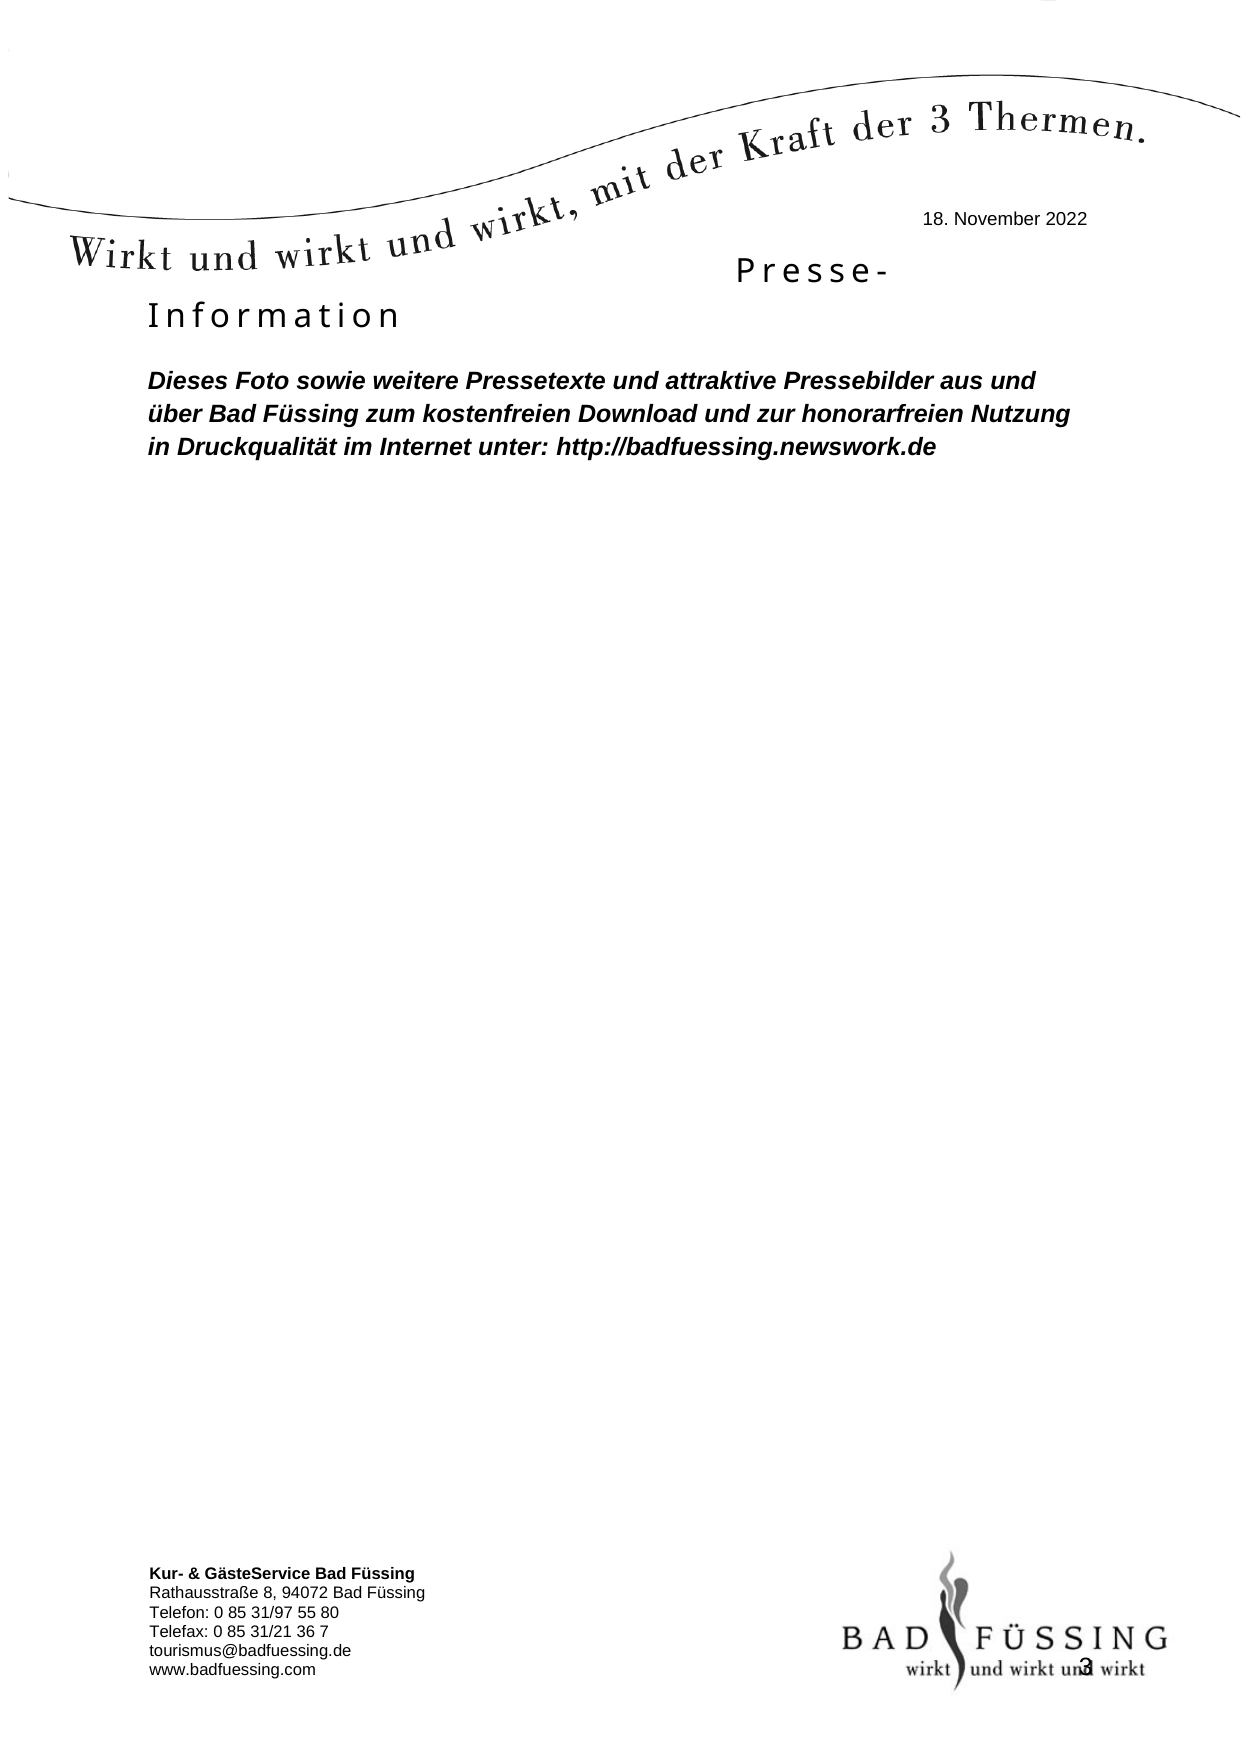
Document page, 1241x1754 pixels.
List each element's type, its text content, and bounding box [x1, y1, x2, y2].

picture [856, 266, 865, 271]
picture [741, 261, 750, 270]
picture [824, 1544, 1185, 1697]
picture [786, 266, 795, 271]
text Dieses Foto sowie weitere Pressetexte und attraktive Pressebilder aus und über Bad Füssing zum kostenfreien Download und zur honorarfreien Nutzung in Druckqualität im Internet unter: http://badfuessing.newswork.de [148, 366, 1092, 461]
picture [8, 0, 1241, 272]
